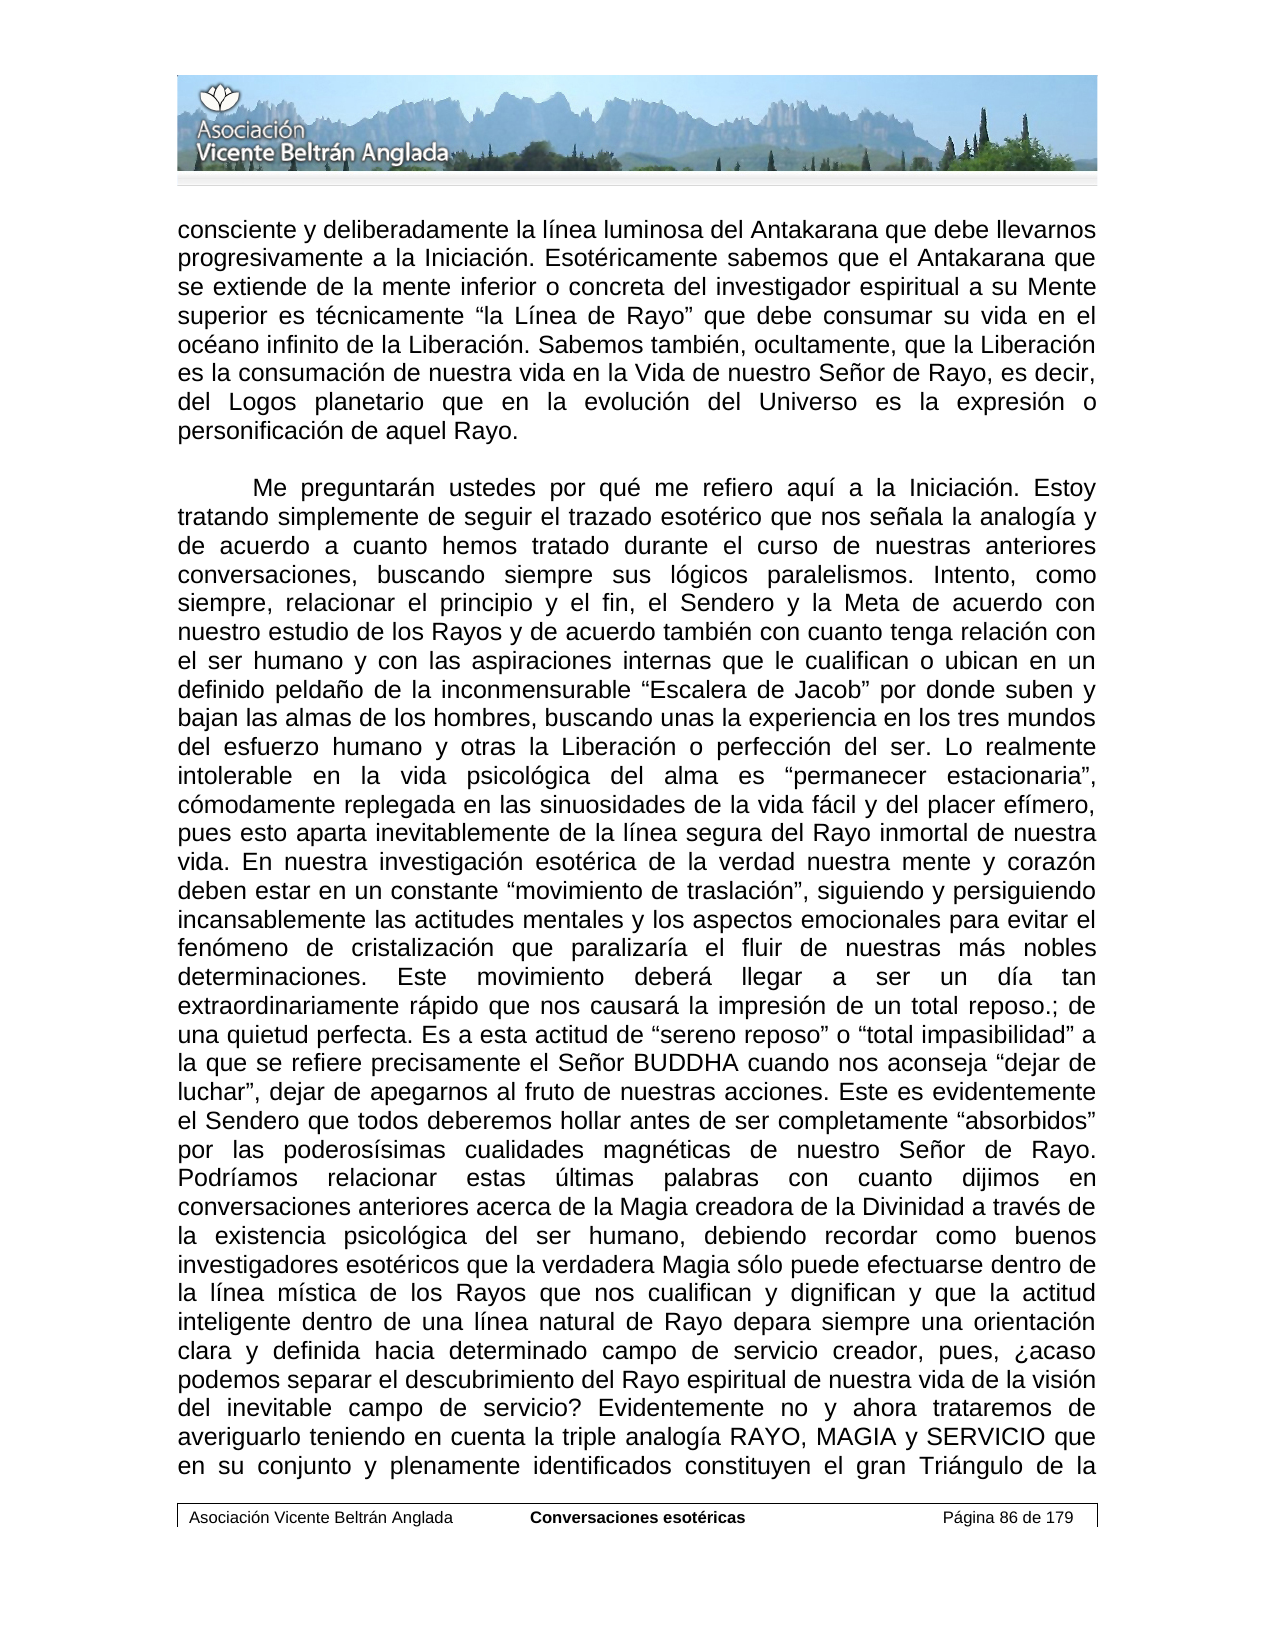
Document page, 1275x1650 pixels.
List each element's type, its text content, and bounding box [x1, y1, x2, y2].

picture [177, 75, 1098, 186]
